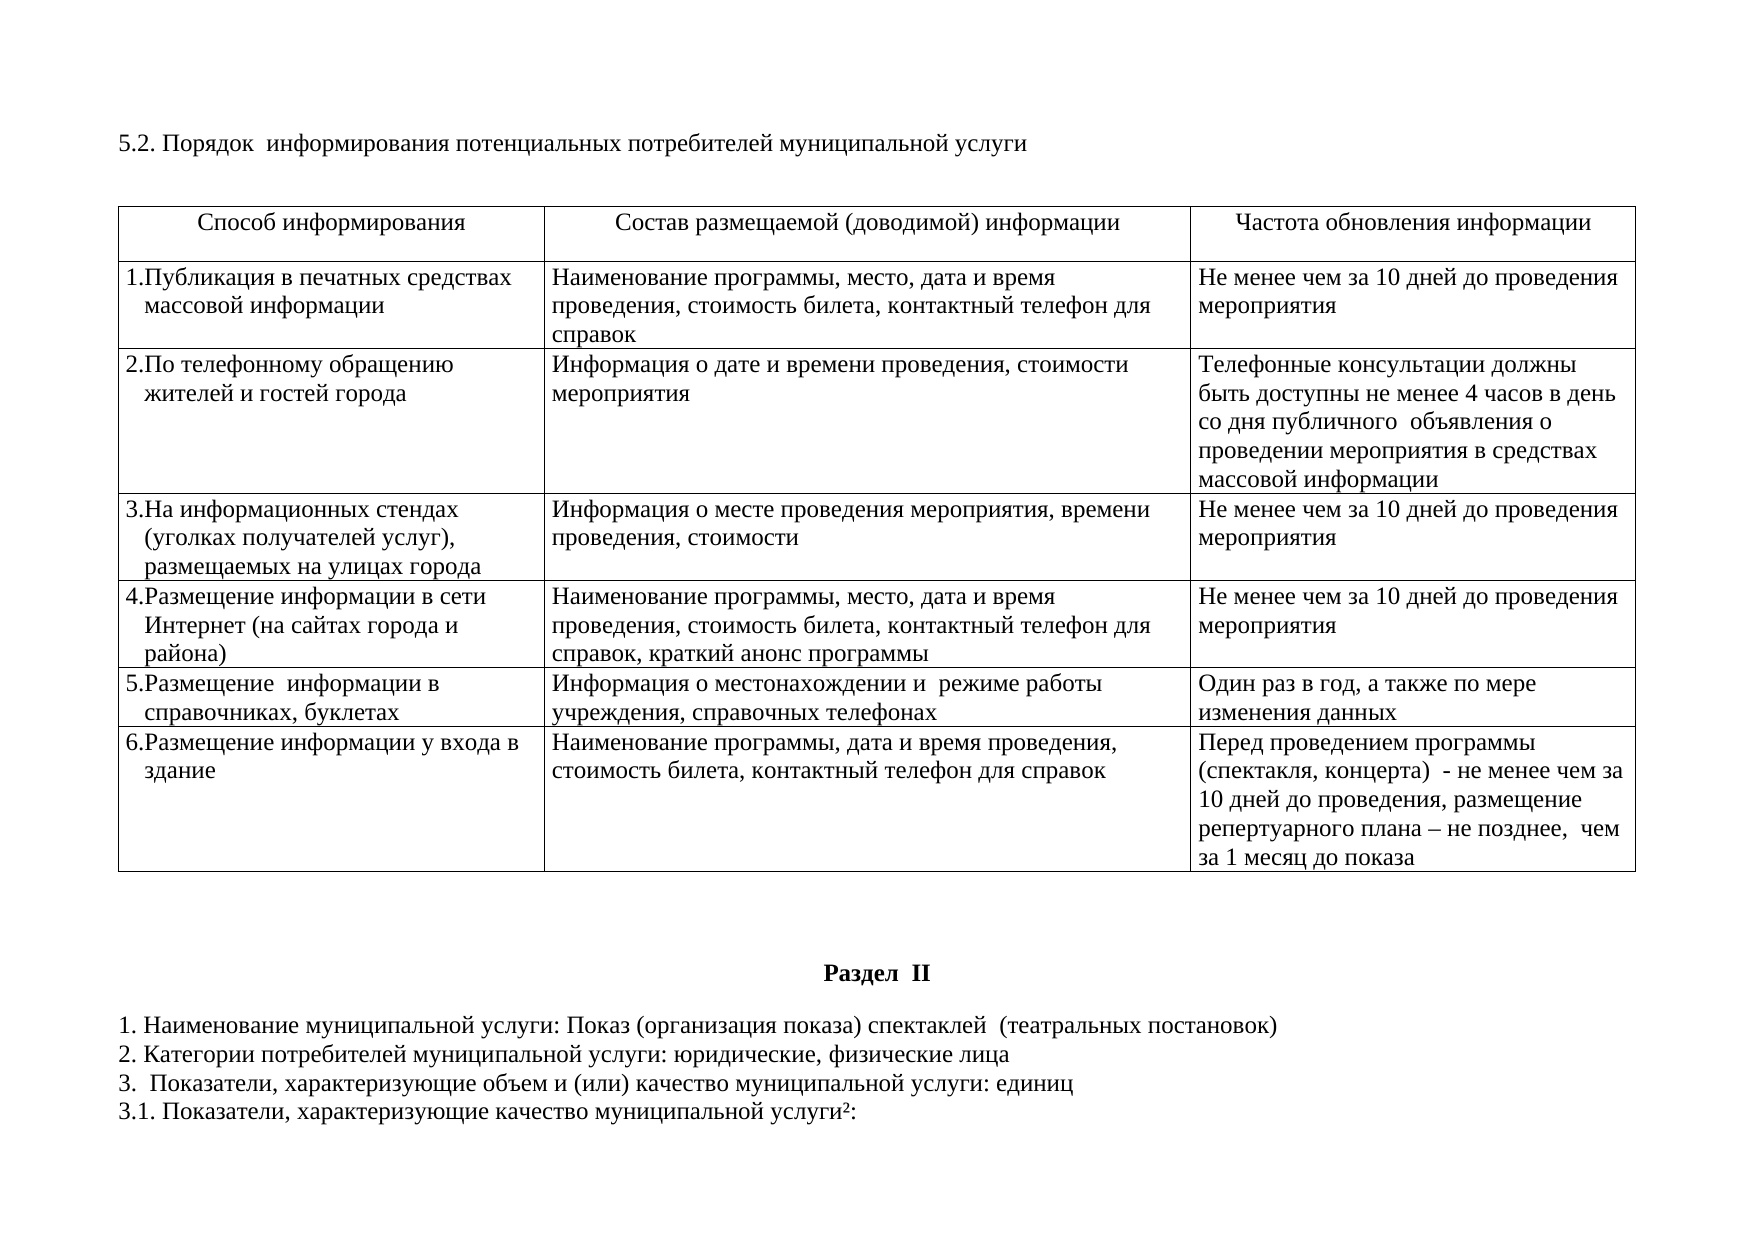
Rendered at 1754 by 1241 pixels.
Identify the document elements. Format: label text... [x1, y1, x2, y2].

table_cell Наименование программы, место, дата и время проведения, стоимость билета, контактный телефон для справок [545, 262, 1190, 348]
table_cell Наименование программы, дата и время проведения, стоимость билета, контактный телефон для справок [545, 727, 1190, 871]
table_cell Не менее чем за 10 дней до проведения мероприятия [1191, 262, 1635, 348]
table_cell 5.Размещение информации в справочниках, буклетах [119, 668, 544, 726]
text Раздел II [118, 958, 1636, 987]
text 3. Показатели, характеризующие объем и (или) качество муниципальной услуги: единиц [118, 1068, 1636, 1096]
text 5.2. Порядок информирования потенциальных потребителей муниципальной услуги [118, 128, 1636, 156]
table_cell Информация о месте проведения мероприятия, времени проведения, стоимости [545, 494, 1190, 580]
table_cell Один раз в год, а также по мере изменения данных [1191, 668, 1635, 726]
table_cell Информация о местонахождении и режиме работы учреждения, справочных телефонах [545, 668, 1190, 726]
table_cell 2.По телефонному обращению жителей и гостей города [119, 349, 544, 493]
text 3.1. Показатели, характеризующие качество муниципальной услуги²: [118, 1096, 1636, 1125]
table_cell 6.Размещение информации у входа в здание [119, 727, 544, 871]
table_cell 4.Размещение информации в сети Интернет (на сайтах города и района) [119, 581, 544, 667]
table_cell Не менее чем за 10 дней до проведения мероприятия [1191, 494, 1635, 580]
text 2. Категории потребителей муниципальной услуги: юридические, физические лица [118, 1039, 1636, 1068]
table_cell Телефонные консультации должны быть доступны не менее 4 часов в день со дня публичного объявления о проведении мероприятия в средствах массовой информации [1191, 349, 1635, 493]
table_cell Информация о дате и времени проведения, стоимости мероприятия [545, 349, 1190, 493]
table_cell Не менее чем за 10 дней до проведения мероприятия [1191, 581, 1635, 667]
table_header Состав размещаемой (доводимой) информации [545, 207, 1190, 261]
table_cell 1.Публикация в печатных средствах массовой информации [119, 262, 544, 348]
table_header Частота обновления информации [1191, 207, 1635, 261]
table_header Способ информирования [119, 207, 544, 261]
table_cell 3.На информационных стендах (уголках получателей услуг), размещаемых на улицах города [119, 494, 544, 580]
text 1. Наименование муниципальной услуги: Показ (организация показа) спектаклей (театральных постановок) [118, 1010, 1636, 1039]
table_cell Перед проведением программы (спектакля, концерта) - не менее чем за 10 дней до проведения, размещение репертуарного плана – не позднее, чем за 1 месяц до показа [1191, 727, 1635, 871]
table_cell Наименование программы, место, дата и время проведения, стоимость билета, контактный телефон для справок, краткий анонс программы [545, 581, 1190, 667]
